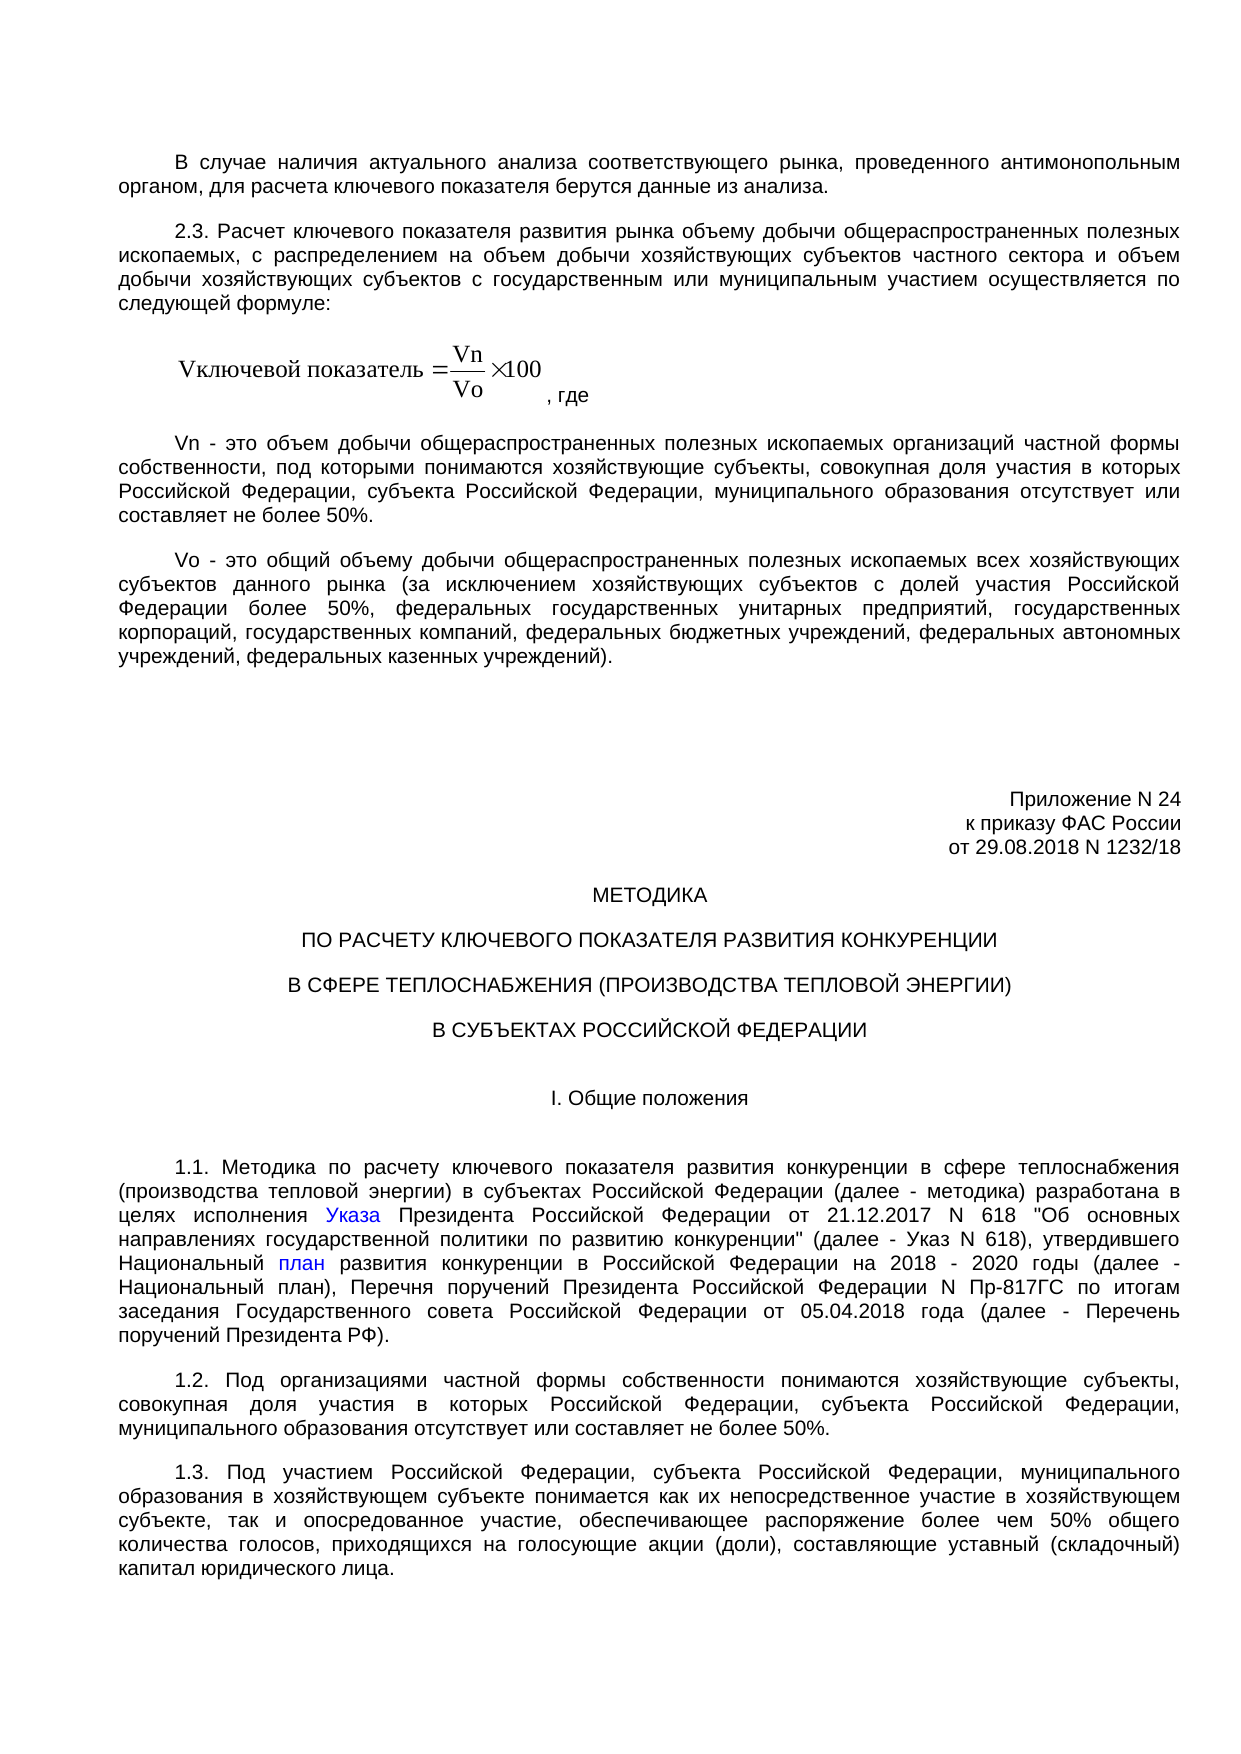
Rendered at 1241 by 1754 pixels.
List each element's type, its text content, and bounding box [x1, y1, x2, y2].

text В СУБЪЕКТАХ РОССИЙСКОЙ ФЕДЕРАЦИИ [118, 1017, 1181, 1041]
text от 29.08.2018 N 1232/18 [118, 835, 1181, 859]
text к приказу ФАС России [118, 811, 1181, 835]
text 1.1. Методика по расчету ключевого показателя развития конкуренции в сфере теплоснабжения (производства тепловой энергии) в субъектах Российской Федерации (далее - методика) разработана в целях исполнения Указа Президента Российской Федерации от 21.12.2017 N 618 "Об основных направлениях государственной политики по развитию конкуренции" (далее - Указ N 618), утвердившего Национальный план развития конкуренции в Российской Федерации на 2018 - 2020 годы (далее - Национальный план), Перечня поручений Президента Российской Федерации N Пр-817ГС по итогам заседания Государственного совета Российской Федерации от 05.04.2018 года (далее - Перечень поручений Президента РФ). [118, 1155, 1181, 1347]
text В случае наличия актуального анализа соответствующего рынка, проведенного антимонопольным органом, для расчета ключевого показателя берутся данные из анализа. [118, 150, 1181, 198]
text , где [118, 338, 1181, 407]
text ПО РАСЧЕТУ КЛЮЧЕВОГО ПОКАЗАТЕЛЯ РАЗВИТИЯ КОНКУРЕНЦИИ [118, 928, 1181, 952]
text 2.3. Расчет ключевого показателя развития рынка объему добычи общераспространенных полезных ископаемых, с распределением на объем добычи хозяйствующих субъектов частного сектора и объем добычи хозяйствующих субъектов с государственным или муниципальным участием осуществляется по следующей формуле: [118, 219, 1181, 314]
text Vo - это общий объему добычи общераспространенных полезных ископаемых всех хозяйствующих субъектов данного рынка (за исключением хозяйствующих субъектов с долей участия Российской Федерации более 50%, федеральных государственных унитарных предприятий, государственных корпораций, государственных компаний, федеральных бюджетных учреждений, федеральных автономных учреждений, федеральных казенных учреждений). [118, 548, 1181, 667]
text Vn - это объем добычи общераспространенных полезных ископаемых организаций частной формы собственности, под которыми понимаются хозяйствующие субъекты, совокупная доля участия в которых Российской Федерации, субъекта Российской Федерации, муниципального образования отсутствует или составляет не более 50%. [118, 431, 1181, 527]
text 1.2. Под организациями частной формы собственности понимаются хозяйствующие субъекты, совокупная доля участия в которых Российской Федерации, субъекта Российской Федерации, муниципального образования отсутствует или составляет не более 50%. [118, 1367, 1181, 1439]
text МЕТОДИКА [118, 883, 1181, 907]
text I. Общие положения [118, 1086, 1181, 1110]
text 1.3. Под участием Российской Федерации, субъекта Российской Федерации, муниципального образования в хозяйствующем субъекте понимается как их непосредственное участие в хозяйствующем субъекте, так и опосредованное участие, обеспечивающее распоряжение более чем 50% общего количества голосов, приходящихся на голосующие акции (доли), составляющие уставный (складочный) капитал юридического лица. [118, 1460, 1181, 1580]
text Приложение N 24 [118, 787, 1181, 811]
text В СФЕРЕ ТЕПЛОСНАБЖЕНИЯ (ПРОИЗВОДСТВА ТЕПЛОВОЙ ЭНЕРГИИ) [118, 973, 1181, 997]
